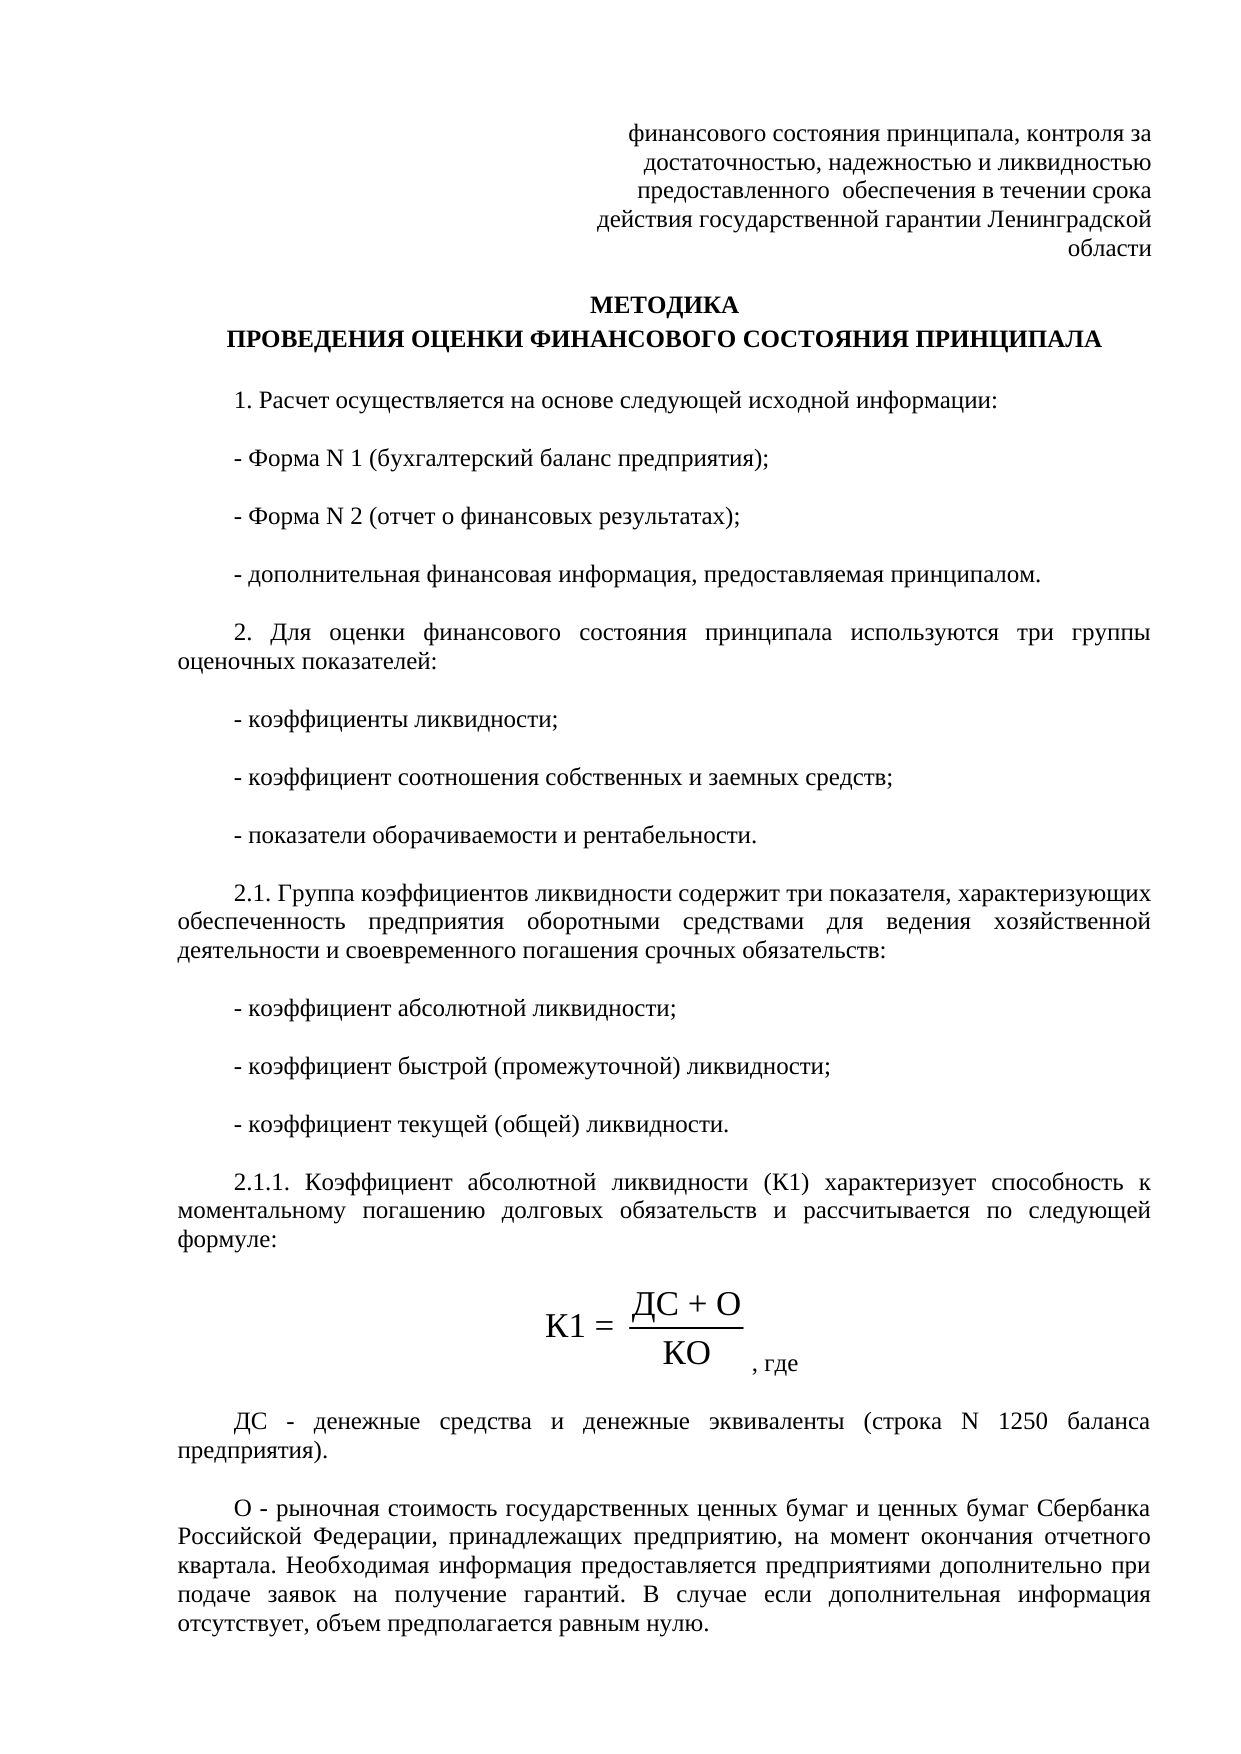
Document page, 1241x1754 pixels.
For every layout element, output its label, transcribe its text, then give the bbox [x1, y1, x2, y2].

text 2.1.1. Коэффициент абсолютной ликвидности (К1) характеризует способность к моментальному погашению долговых обязательств и рассчитывается по следующей формуле: [177, 1167, 1152, 1253]
text - коэффициент абсолютной ликвидности; [177, 993, 1152, 1022]
text 2. Для оценки финансового состояния принципала используются три группы оценочных показателей: [177, 617, 1152, 675]
text - коэффициенты ликвидности; [177, 704, 1152, 733]
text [591, 118, 1152, 262]
text О - рыночная стоимость государственных ценных бумаг и ценных бумаг Сбербанка Российской Федерации, принадлежащих предприятию, на момент окончания отчетного квартала. Необходимая информация предоставляется предприятиями дополнительно при подаче заявок на получение гарантий. В случае если дополнительная информация отсутствует, объем предполагается равным нулю. [177, 1493, 1152, 1636]
text ПРОВЕДЕНИЯ ОЦЕНКИ ФИНАНСОВОГО СОСТОЯНИЯ ПРИНЦИПАЛА [177, 324, 1152, 352]
text , где [177, 1282, 1152, 1377]
text - коэффициент соотношения собственных и заемных средств; [177, 762, 1152, 791]
text - Форма N 2 (отчет о финансовых результатах); [177, 501, 1152, 530]
text - коэффициент текущей (общей) ликвидности. [177, 1109, 1152, 1138]
text - показатели оборачиваемости и рентабельности. [177, 820, 1152, 848]
text - коэффициент быстрой (промежуточной) ликвидности; [177, 1051, 1152, 1080]
text 2.1. Группа коэффициентов ликвидности содержит три показателя, характеризующих обеспеченность предприятия оборотными средствами для ведения хозяйственной деятельности и своевременного погашения срочных обязательств: [177, 878, 1152, 964]
text - Форма N 1 (бухгалтерский баланс предприятия); [177, 443, 1152, 472]
text - дополнительная финансовая информация, предоставляемая принципалом. [177, 559, 1152, 588]
text МЕТОДИКА [177, 291, 1152, 319]
text 1. Расчет осуществляется на основе следующей исходной информации: [177, 386, 1152, 414]
text ДС - денежные средства и денежные эквиваленты (строка N 1250 баланса предприятия). [177, 1406, 1152, 1463]
